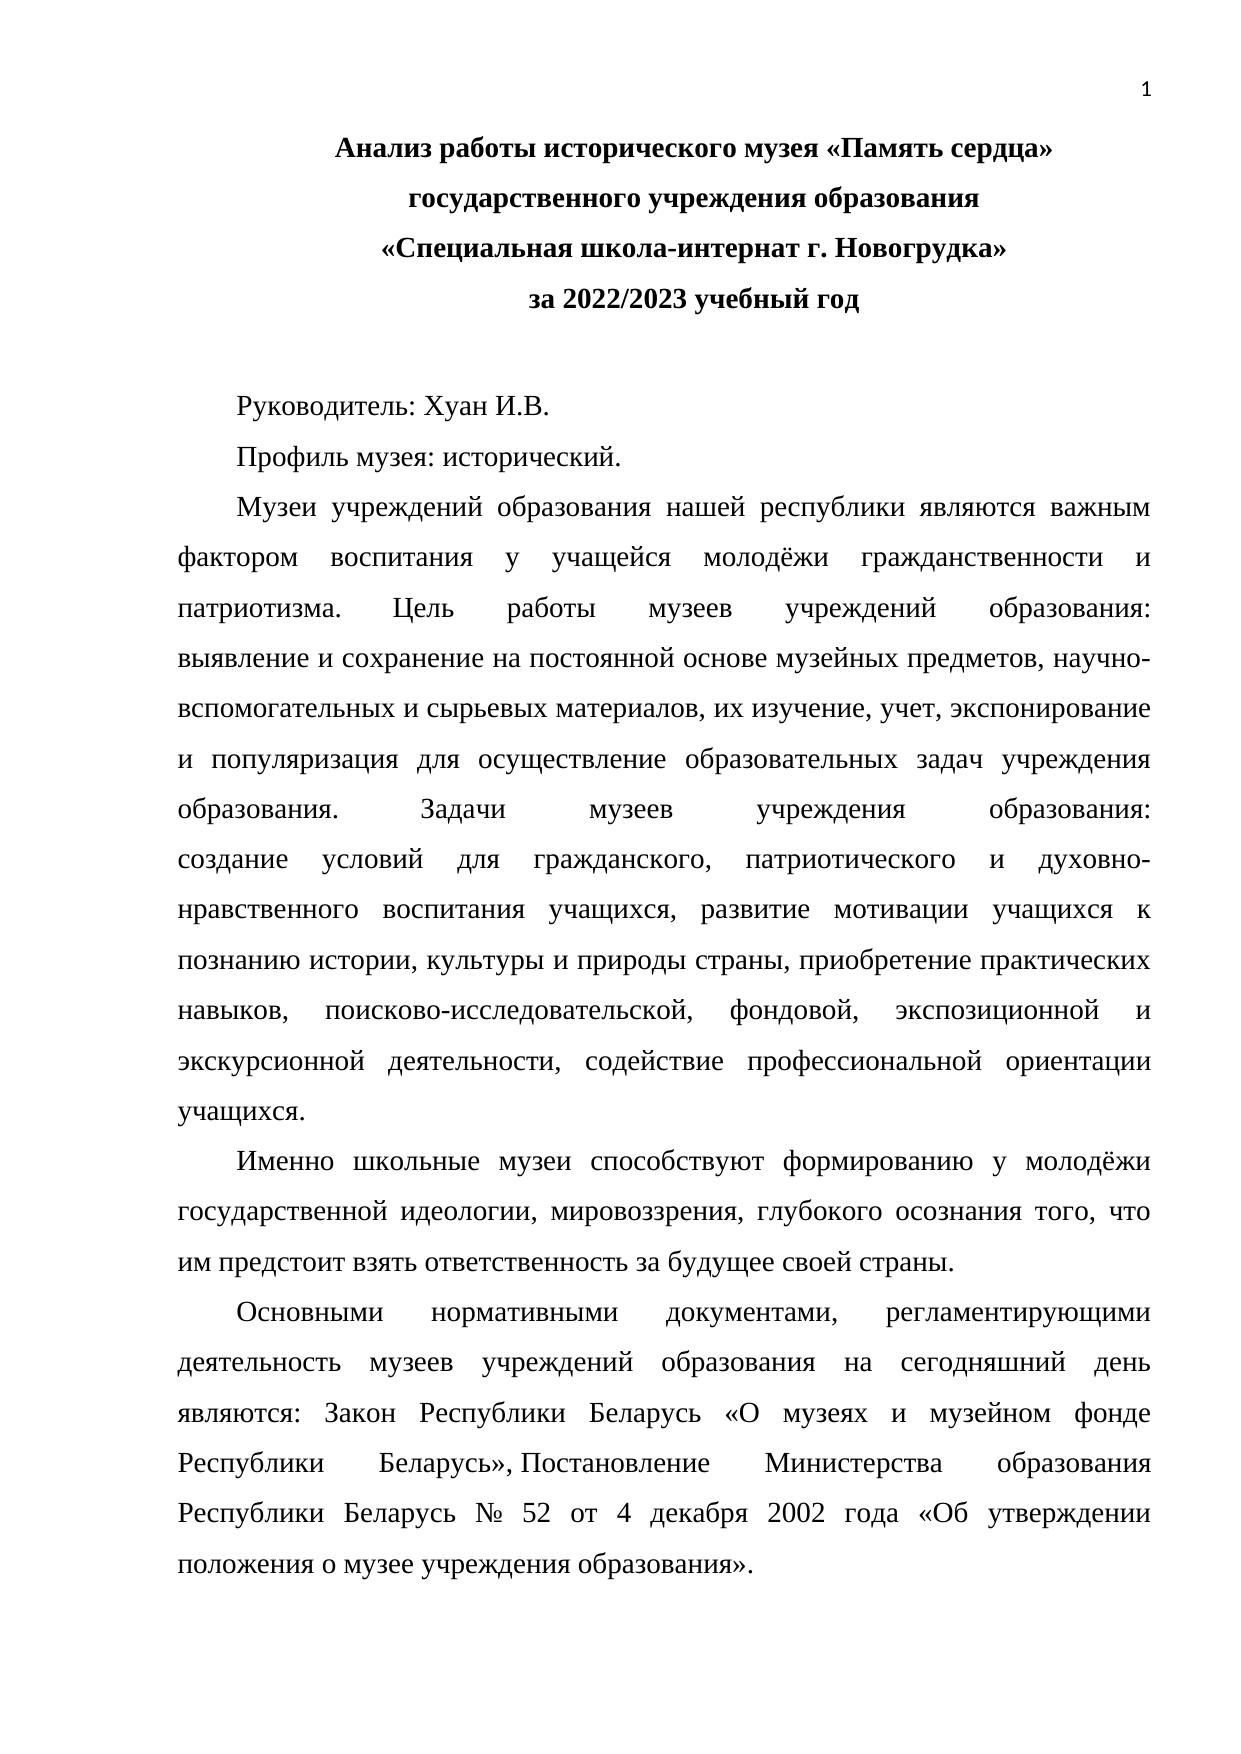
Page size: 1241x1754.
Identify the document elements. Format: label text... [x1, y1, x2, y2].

text Именно школьные музеи способствуют формированию у молодёжи государственной идеологии, мировоззрения, глубокого осознания того, что им предстоит взять ответственность за будущее своей страны. [177, 1143, 1152, 1277]
text «Специальная школа-интернат г. Новогрудка» [177, 230, 1152, 264]
text государственного учреждения образования [177, 180, 1152, 214]
text Профиль музея: исторический. [177, 439, 1152, 472]
text Руководитель: Хуан И.В. [177, 388, 1152, 422]
text Основными нормативными документами, регламентирующими деятельность музеев учреждений образования на сегодняшний день являются: Закон Республики Беларусь «О музеях и музейном фонде Республики Беларусь», Постановление Министерства образования Республики Беларусь № 52 от 4 декабря 2002 года «Об утверждении положения о музее учреждения образования». [177, 1294, 1152, 1579]
text Анализ работы исторического музея «Память сердца» [177, 130, 1152, 163]
text за 2022/2023 учебный год [177, 281, 1152, 314]
text Музеи учреждений образования нашей республики являются важным фактором воспитания у учащейся молодёжи гражданственности и патриотизма. Цель работы музеев учреждений образования: выявление и сохранение на постоянной основе музейных предметов, научно-вспомогательных и сырьевых материалов, их изучение, учет, экспонирование и популяризация для осуществление образовательных задач учреждения образования. Задачи музеев учреждения образования: создание условий для гражданского, патриотического и духовно-нравственного воспитания учащихся, развитие мотивации учащихся к познанию истории, культуры и природы страны, приобретение практических навыков, поисково-исследовательской, фондовой, экспозиционной и экскурсионной деятельности, содействие профессиональной ориентации учащихся. [177, 489, 1152, 1126]
